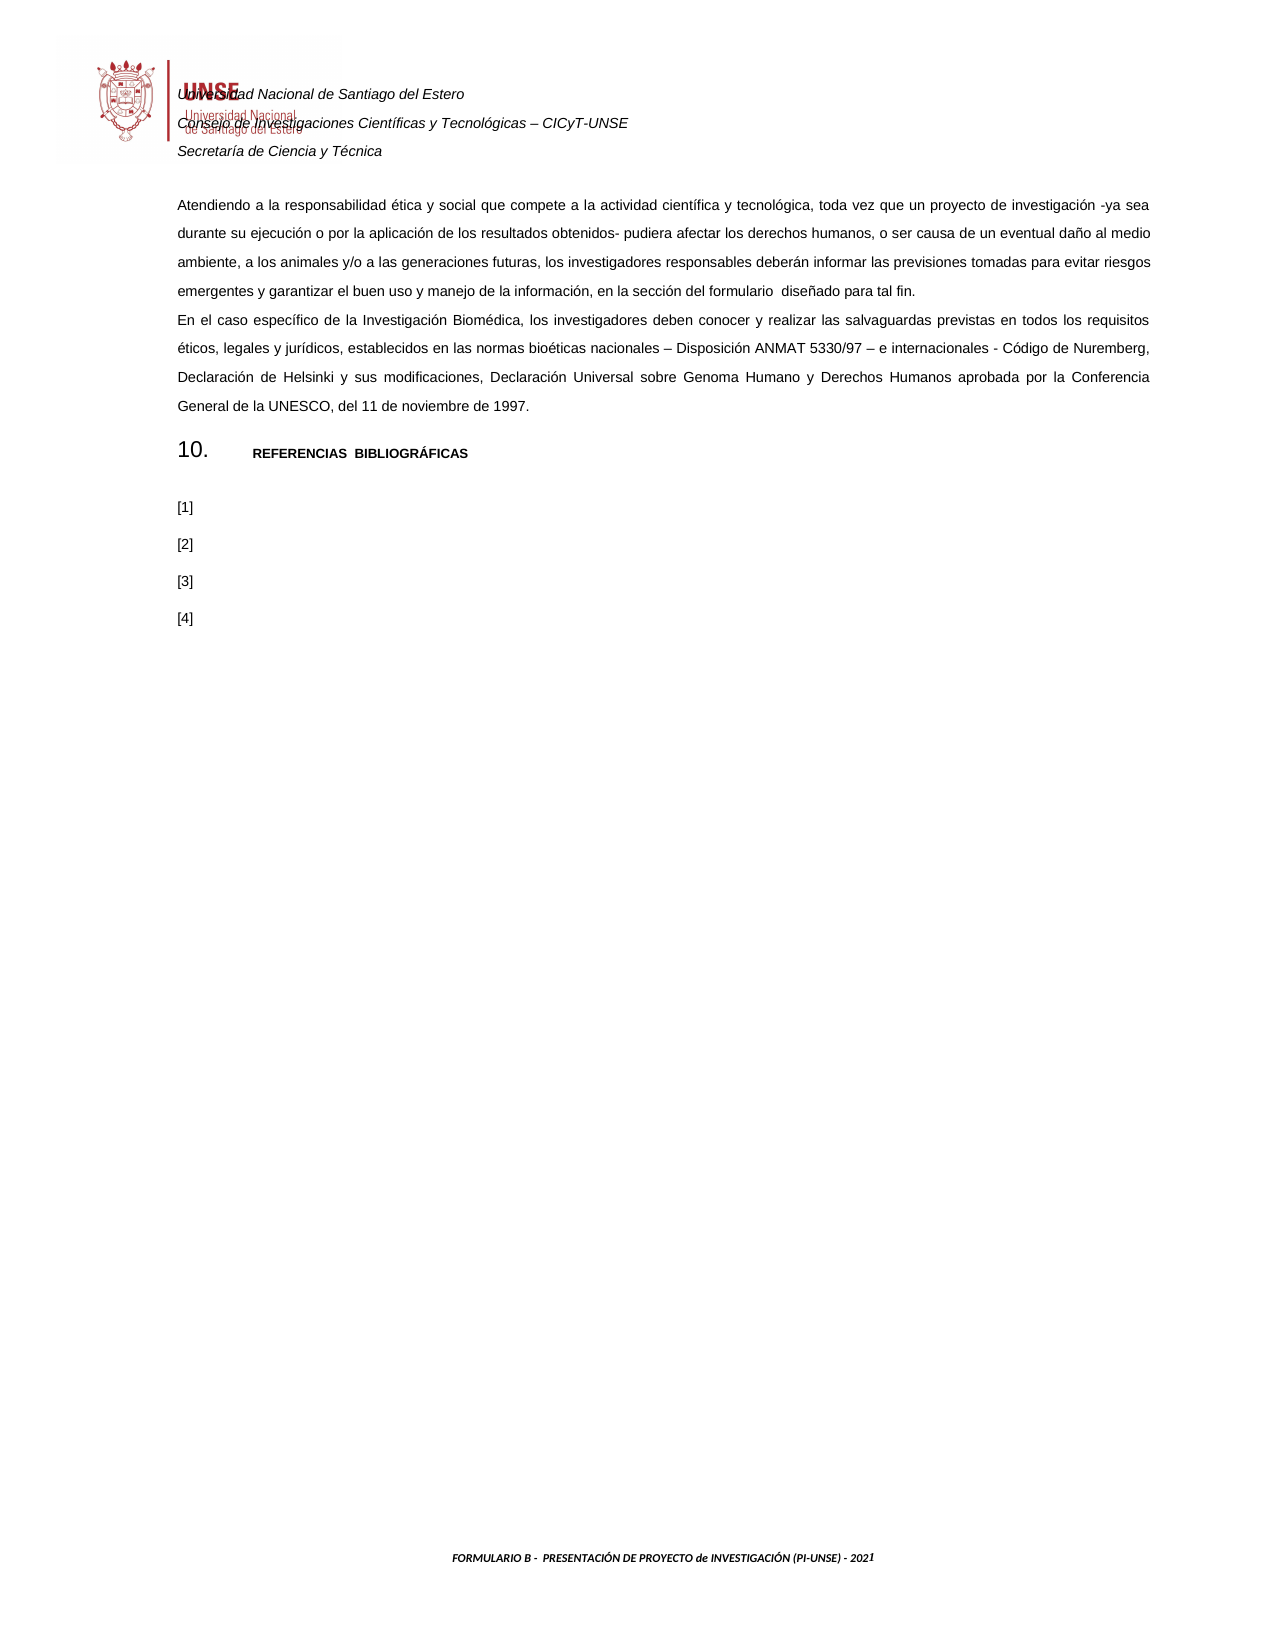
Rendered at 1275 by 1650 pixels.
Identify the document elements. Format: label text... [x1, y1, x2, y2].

text [4] [177, 598, 1152, 627]
text Atendiendo a la responsabilidad ética y social que compete a la actividad científica y tecnológica, toda vez que un proyecto de investigación -ya sea durante su ejecución o por la aplicación de los resultados obtenidos- pudiera afectar los derechos humanos, o ser causa de un eventual daño al medio ambiente, a los animales y/o a las generaciones futuras, los investigadores responsables deberán informar las previsiones tomadas para evitar riesgos emergentes y garantizar el buen uso y manejo de la información, en la sección del formulario diseñado para tal fin. [177, 185, 1152, 300]
list REFERENCIAS BIBLIOGRÁFICAS [177, 436, 1152, 462]
text [1] [177, 487, 1152, 515]
text [2] [177, 524, 1152, 552]
picture [56, 35, 343, 164]
text [3] [177, 561, 1152, 589]
text En el caso específico de la Investigación Biomédica, los investigadores deben conocer y realizar las salvaguardas previstas en todos los requisitos éticos, legales y jurídicos, establecidos en las normas bioéticas nacionales – Disposición ANMAT 5330/97 – e internacionales - Código de Nuremberg, Declaración de Helsinki y sus modificaciones, Declaración Universal sobre Genoma Humano y Derechos Humanos aprobada por la Conferencia General de la UNESCO, del 11 de noviembre de 1997. [177, 300, 1152, 415]
